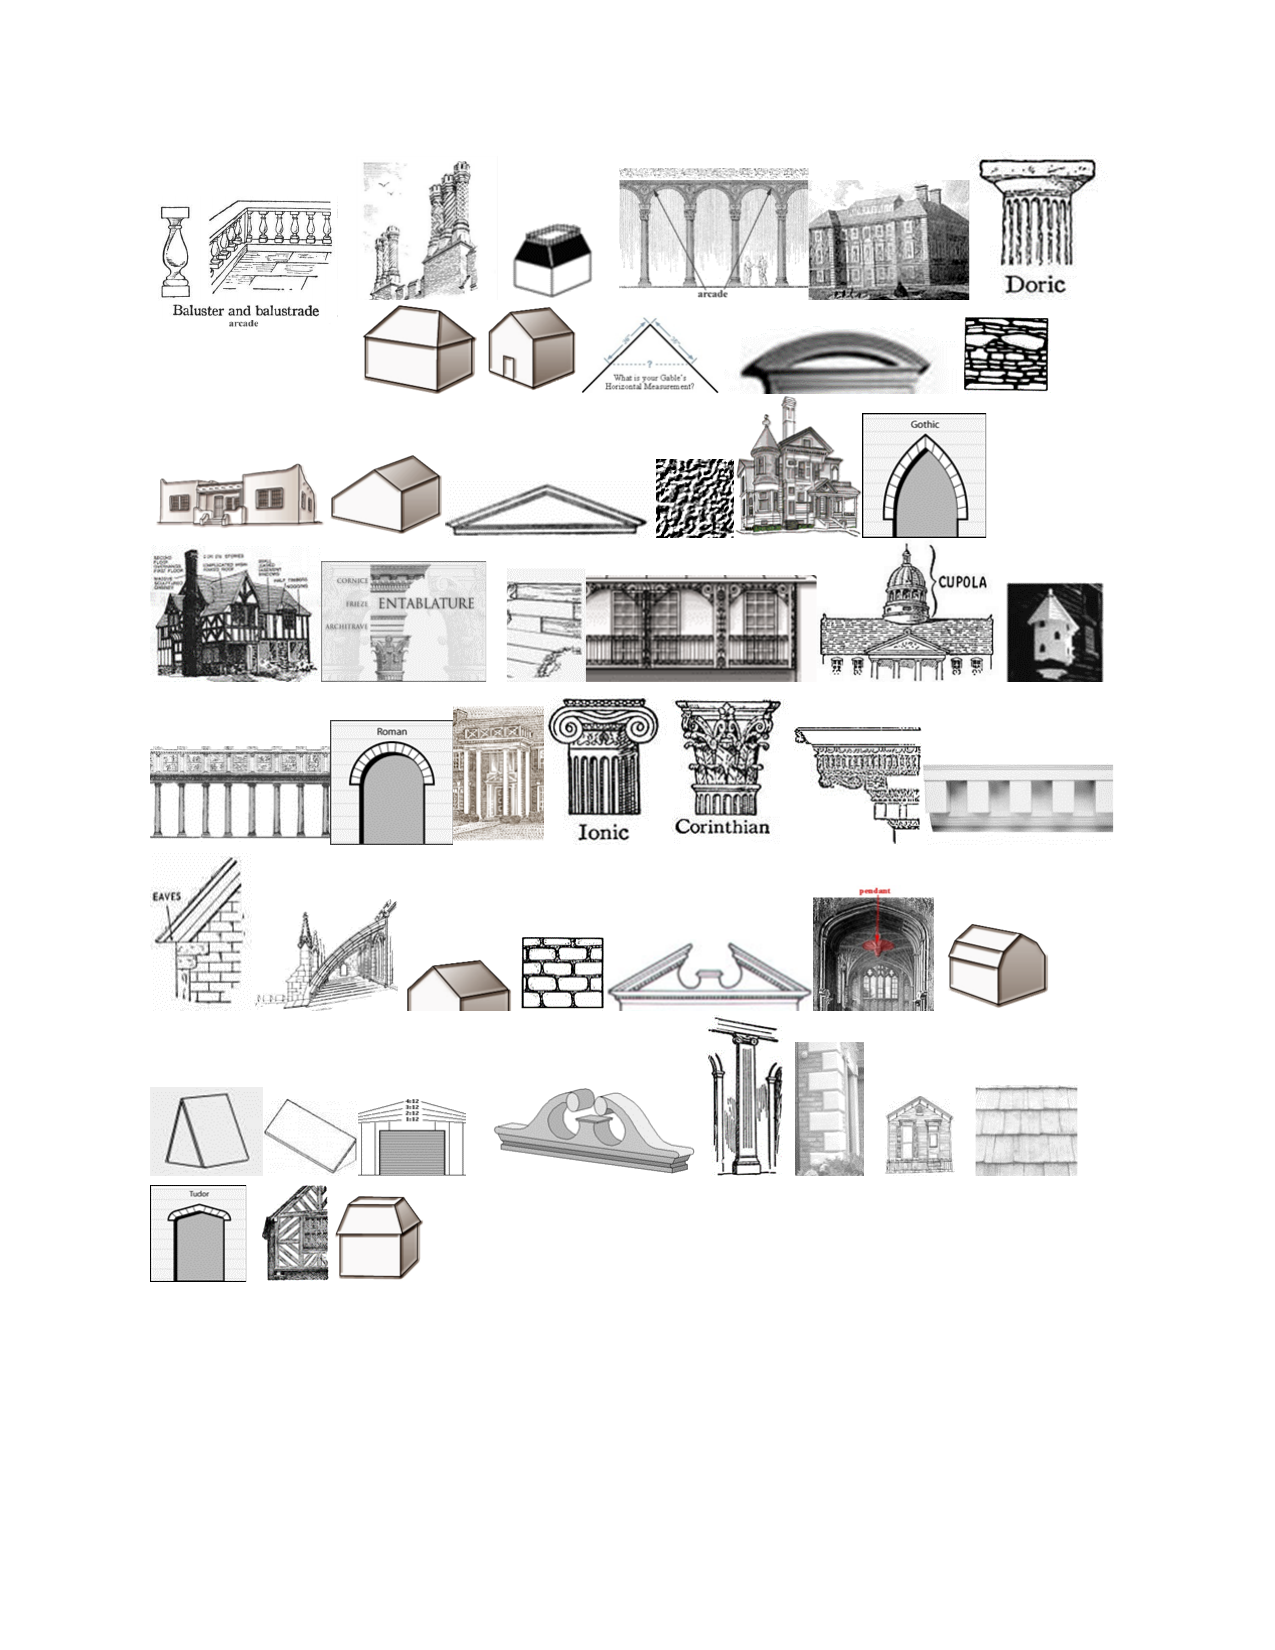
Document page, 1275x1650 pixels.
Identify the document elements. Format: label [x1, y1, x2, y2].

picture [150, 689, 1114, 845]
picture [150, 196, 338, 319]
picture [356, 302, 1052, 394]
picture [356, 150, 1114, 300]
picture [150, 846, 1059, 1011]
picture [150, 1185, 247, 1282]
picture [884, 1096, 955, 1176]
picture [150, 395, 987, 538]
picture [150, 1012, 864, 1176]
picture [975, 1085, 1078, 1176]
picture [261, 1183, 428, 1282]
picture [150, 543, 487, 682]
picture [506, 539, 1112, 682]
